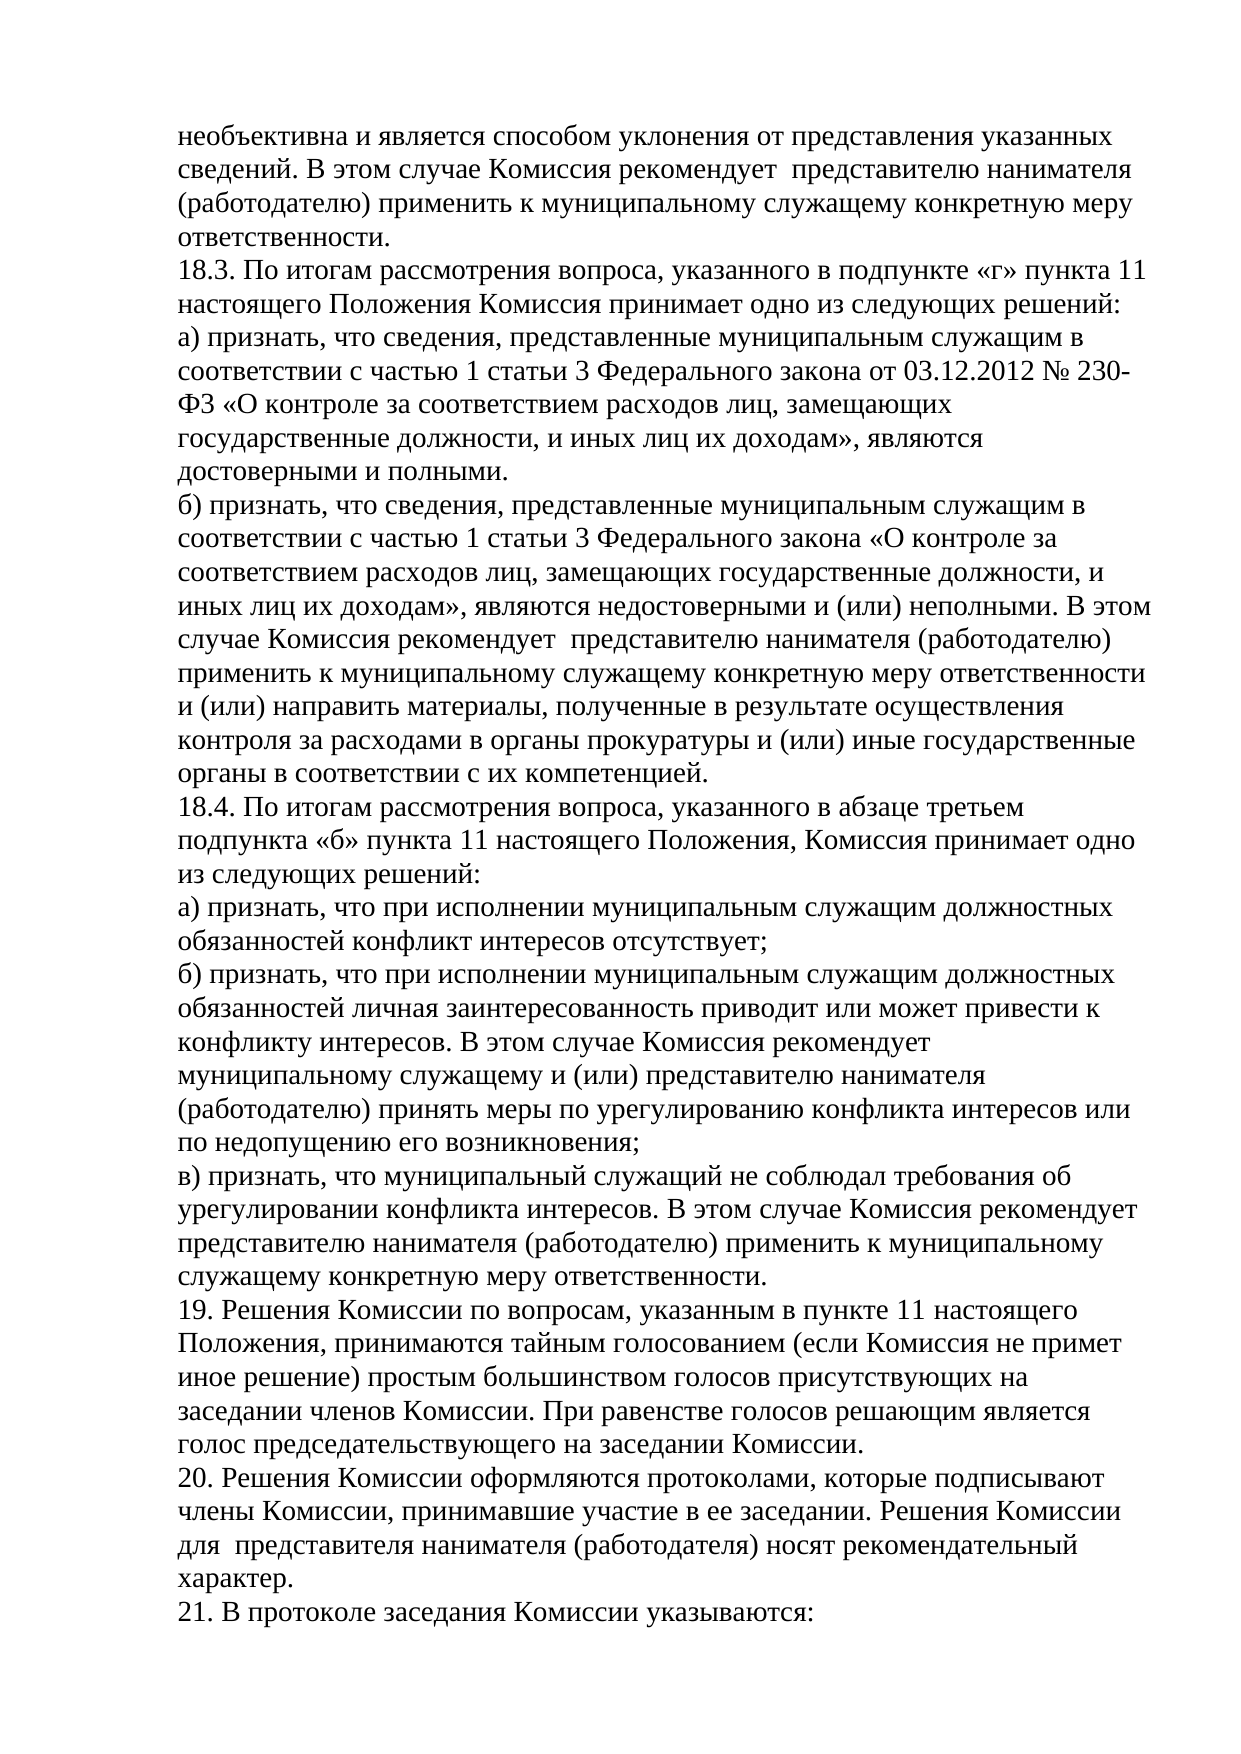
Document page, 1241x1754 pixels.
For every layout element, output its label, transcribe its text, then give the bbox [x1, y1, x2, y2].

text а) признать, что при исполнении муниципальным служащим должностных обязанностей конфликт интересов отсутствует; [177, 889, 1152, 957]
text 18.3. По итогам рассмотрения вопроса, указанного в подпункте «г» пункта 11 настоящего Положения Комиссия принимает одно из следующих решений: [177, 252, 1152, 319]
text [177, 118, 1152, 252]
text б) признать, что сведения, представленные муниципальным служащим в соответствии с частью 1 статьи 3 Федерального закона «О контроле за соответствием расходов лиц, замещающих государственные должности, и иных лиц их доходам», являются недостоверными и (или) неполными. В этом случае Комиссия рекомендует представителю нанимателя (работодателю) применить к муниципальному служащему конкретную меру ответственности и (или) направить материалы, полученные в результате осуществления контроля за расходами в органы прокуратуры и (или) иные государственные органы в соответствии с их компетенцией. [177, 487, 1152, 789]
text 20. Решения Комиссии оформляются протоколами, которые подписывают члены Комиссии, принимавшие участие в ее заседании. Решения Комиссии для представителя нанимателя (работодателя) носят рекомендательный характер. [177, 1460, 1152, 1594]
text 19. Решения Комиссии по вопросам, указанным в пункте 11 настоящего Положения, принимаются тайным голосованием (если Комиссия не примет иное решение) простым большинством голосов присутствующих на заседании членов Комиссии. При равенстве голосов решающим является голос председательствующего на заседании Комиссии. [177, 1292, 1152, 1460]
text 21. В протоколе заседания Комиссии указываются: [177, 1594, 1152, 1627]
text б) признать, что при исполнении муниципальным служащим должностных обязанностей личная заинтересованность приводит или может привести к конфликту интересов. В этом случае Комиссия рекомендует муниципальному служащему и (или) представителю нанимателя (работодателю) принять меры по урегулированию конфликта интересов или по недопущению его возникновения; [177, 957, 1152, 1158]
text 18.4. По итогам рассмотрения вопроса, указанного в абзаце третьем подпункта «б» пункта 11 настоящего Положения, Комиссия принимает одно из следующих решений: [177, 789, 1152, 889]
text в) признать, что муниципальный служащий не соблюдал требования об урегулировании конфликта интересов. В этом случае Комиссия рекомендует представителю нанимателя (работодателю) применить к муниципальному служащему конкретную меру ответственности. [177, 1158, 1152, 1292]
text а) признать, что сведения, представленные муниципальным служащим в соответствии с частью 1 статьи 3 Федерального закона от 03.12.2012 № 230-Ф3 «О контроле за соответствием расходов лиц, замещающих государственные должности, и иных лиц их доходам», являются достоверными и полными. [177, 319, 1152, 487]
